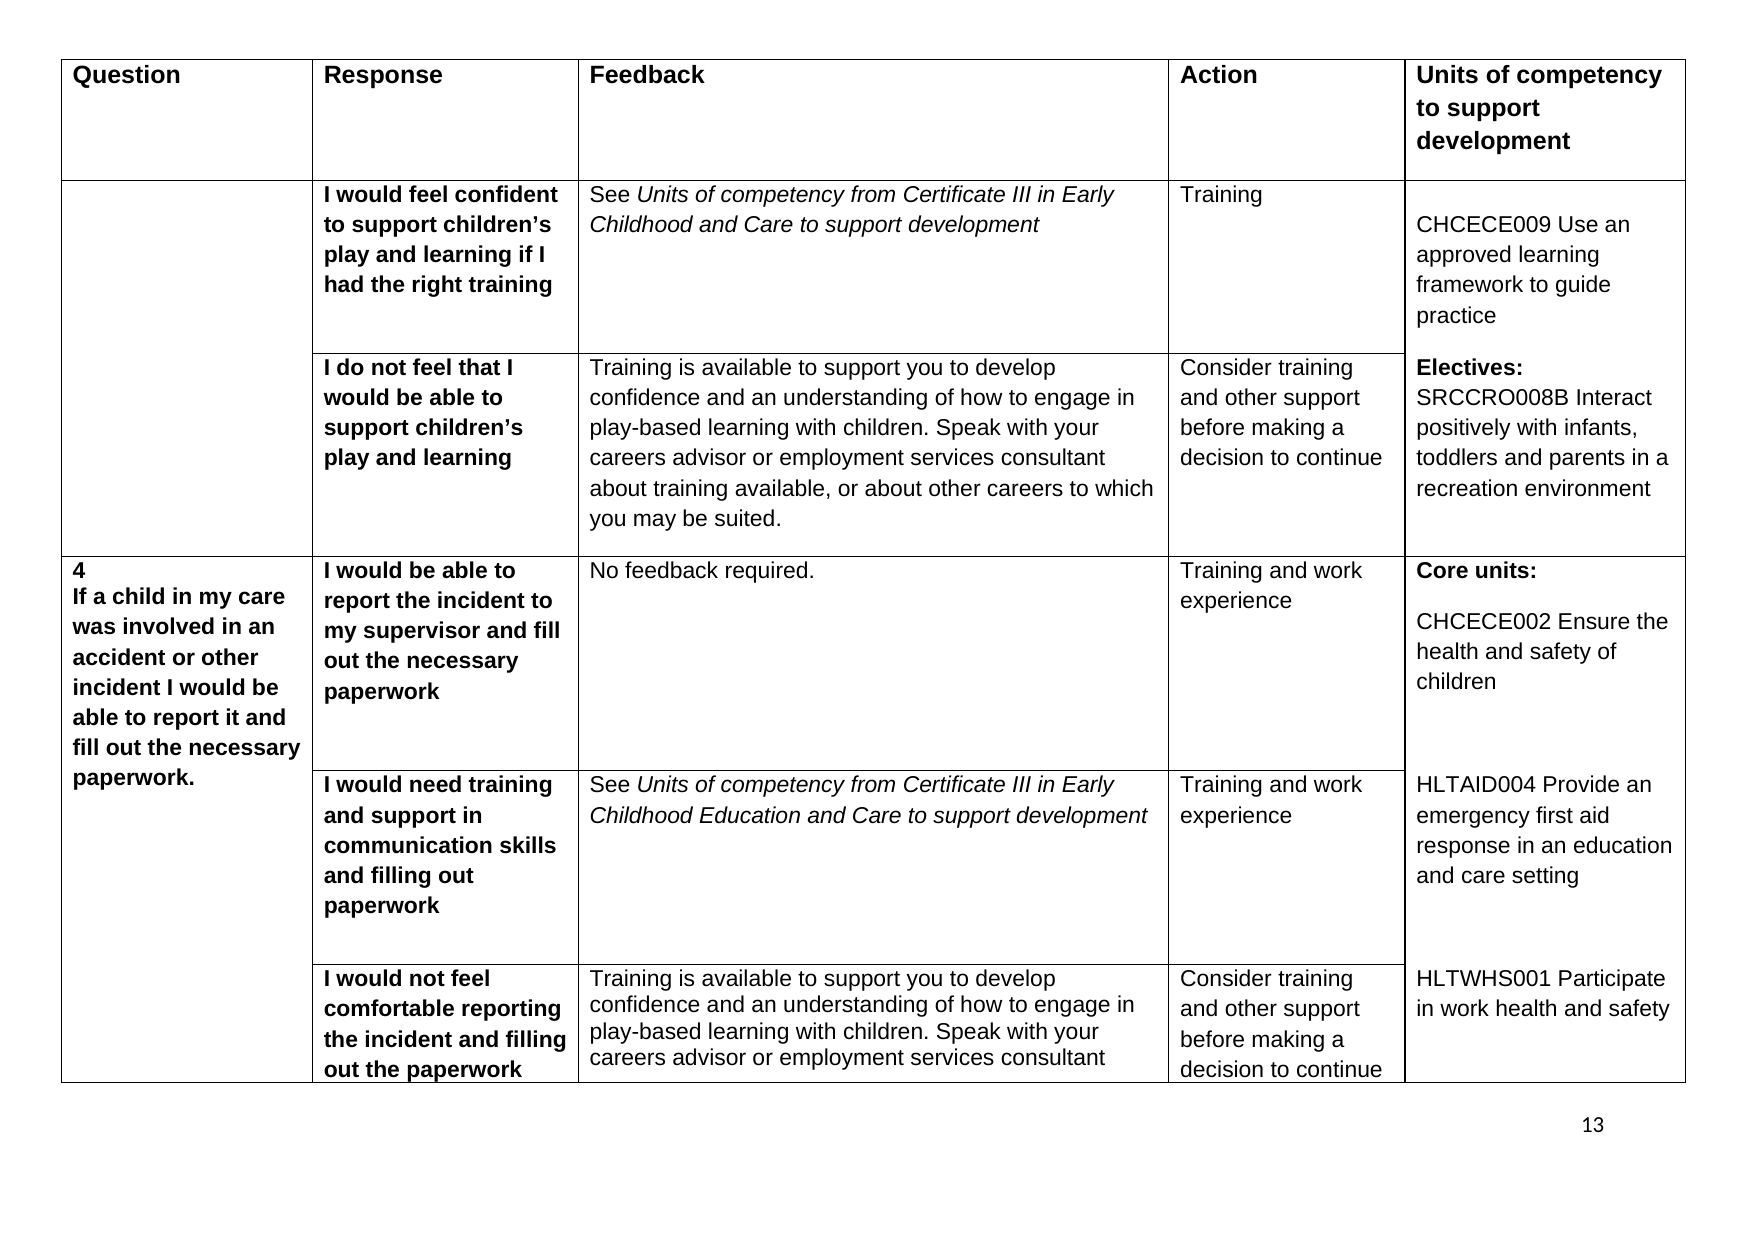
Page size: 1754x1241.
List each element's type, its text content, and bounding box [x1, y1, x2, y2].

table_cell I would need training and support in communication skills and filling out paperwork [313, 771, 578, 964]
table_header Question [62, 60, 312, 180]
table_cell Core units: CHCECE002 Ensure the health and safety of children [1406, 557, 1685, 770]
table_cell Electives: SRCCRO008B Interact positively with infants, toddlers and parents in a recreation environment [1406, 353, 1685, 556]
table_header Response [313, 60, 578, 180]
table_cell I do not feel that I would be able to support children’s play and learning [313, 354, 578, 556]
table_cell See Units of competency from Certificate III in Early Childhood Education and Care to support development [579, 771, 1168, 964]
table_cell Training and work experience [1169, 771, 1404, 964]
table_cell No feedback required. [579, 557, 1168, 770]
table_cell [579, 965, 1168, 1082]
table_header Action [1169, 60, 1404, 180]
table_header Units of competency to support development [1406, 60, 1685, 180]
table_cell Consider training and other support before making a decision to continue [1169, 354, 1404, 556]
table_cell 4 If a child in my care was involved in an accident or other incident I would be able to report it and fill out the necessary paperwork. [62, 557, 312, 1082]
table_cell CHCECE009 Use an approved learning framework to guide practice [1406, 181, 1685, 353]
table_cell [1406, 964, 1685, 1082]
table_cell I would be able to report the incident to my supervisor and fill out the necessary paperwork [313, 557, 578, 770]
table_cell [1169, 965, 1404, 1082]
table_cell See Units of competency from Certificate III in Early Childhood and Care to support development [579, 181, 1168, 353]
table_cell I would feel confident to support children’s play and learning if I had the right training [313, 181, 578, 353]
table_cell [313, 965, 578, 1082]
table_cell Training [1169, 181, 1404, 353]
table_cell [62, 181, 312, 556]
table_cell HLTAID004 Provide an emergency first aid response in an education and care setting [1406, 770, 1685, 964]
table_header Feedback [579, 60, 1168, 180]
table_cell Training and work experience [1169, 557, 1404, 770]
